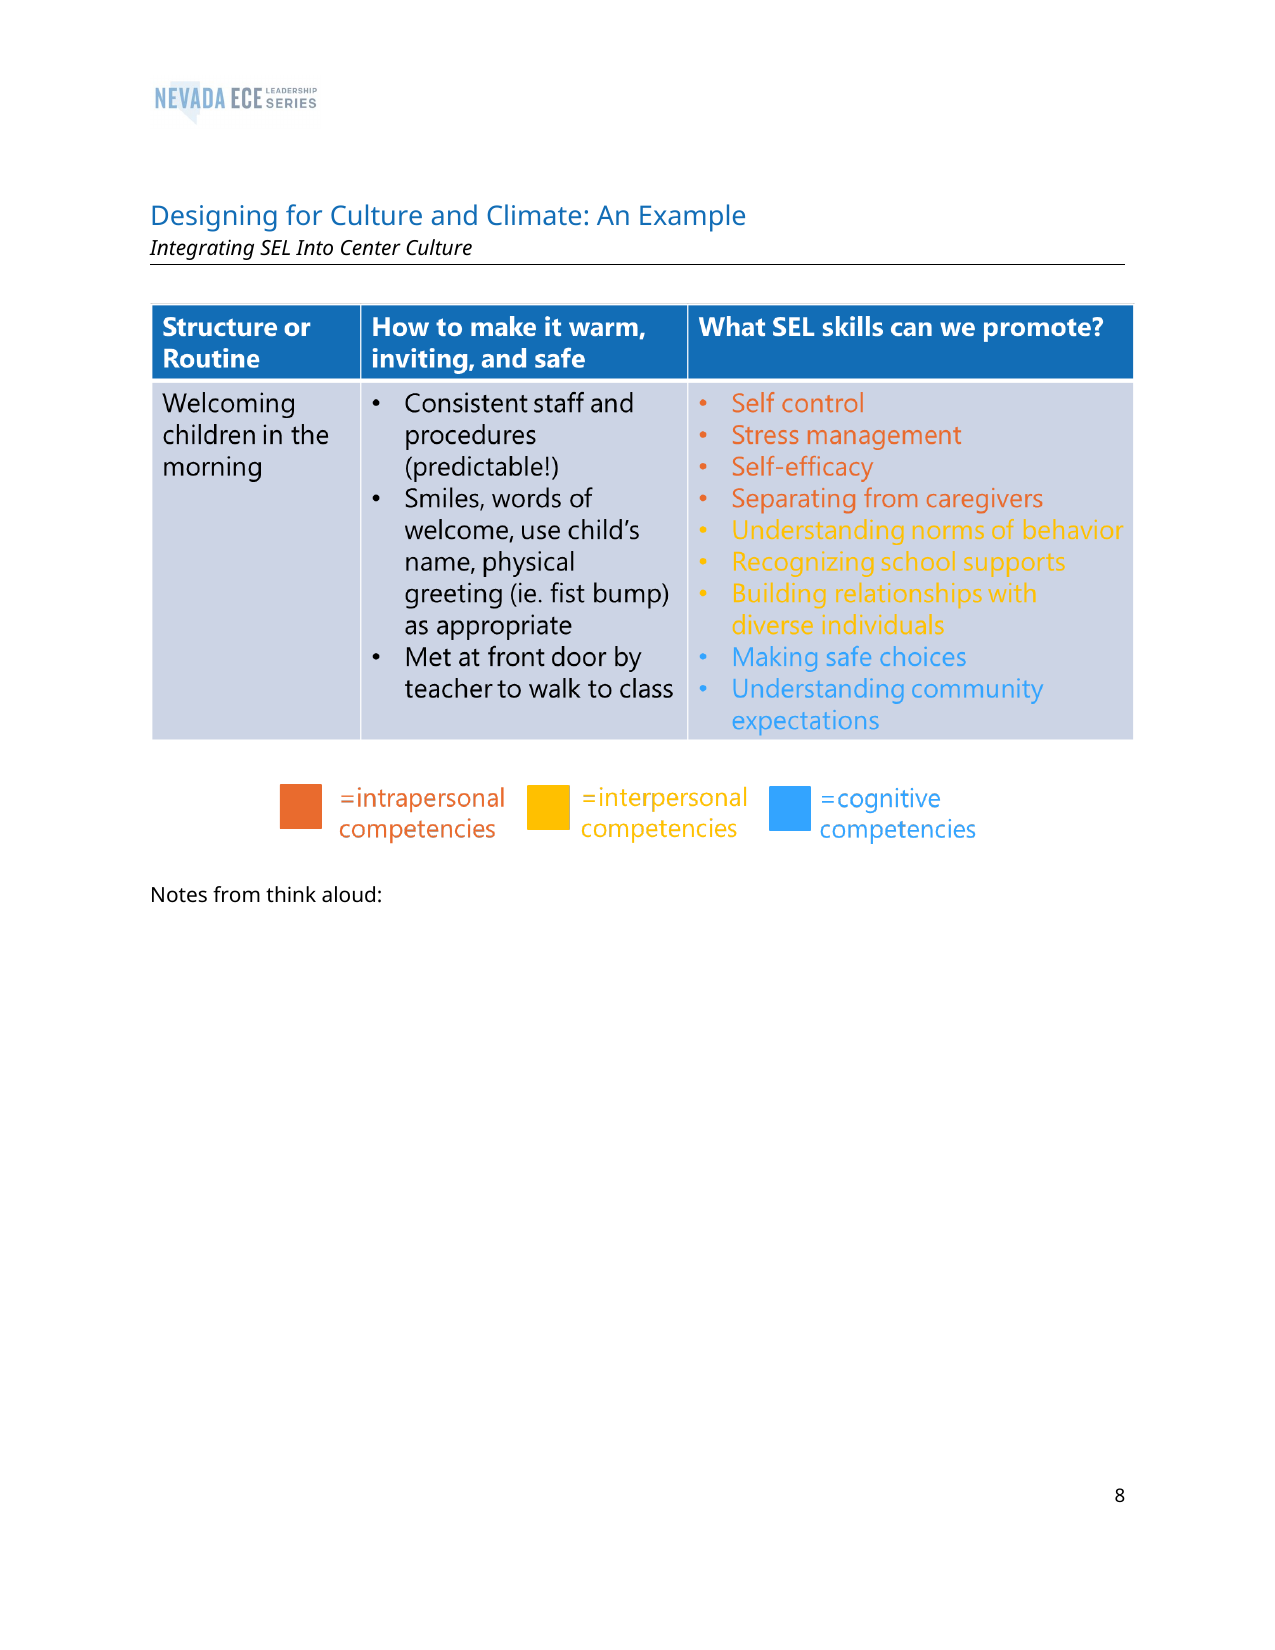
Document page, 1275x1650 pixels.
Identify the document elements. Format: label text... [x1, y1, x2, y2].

picture [150, 75, 321, 129]
text Notes from think aloud: [150, 880, 1125, 908]
text Designing for Culture and Climate: An Example [150, 196, 1125, 233]
text Integrating SEL Into Center Culture [150, 233, 1125, 264]
picture [150, 301, 1137, 752]
picture [279, 772, 996, 860]
